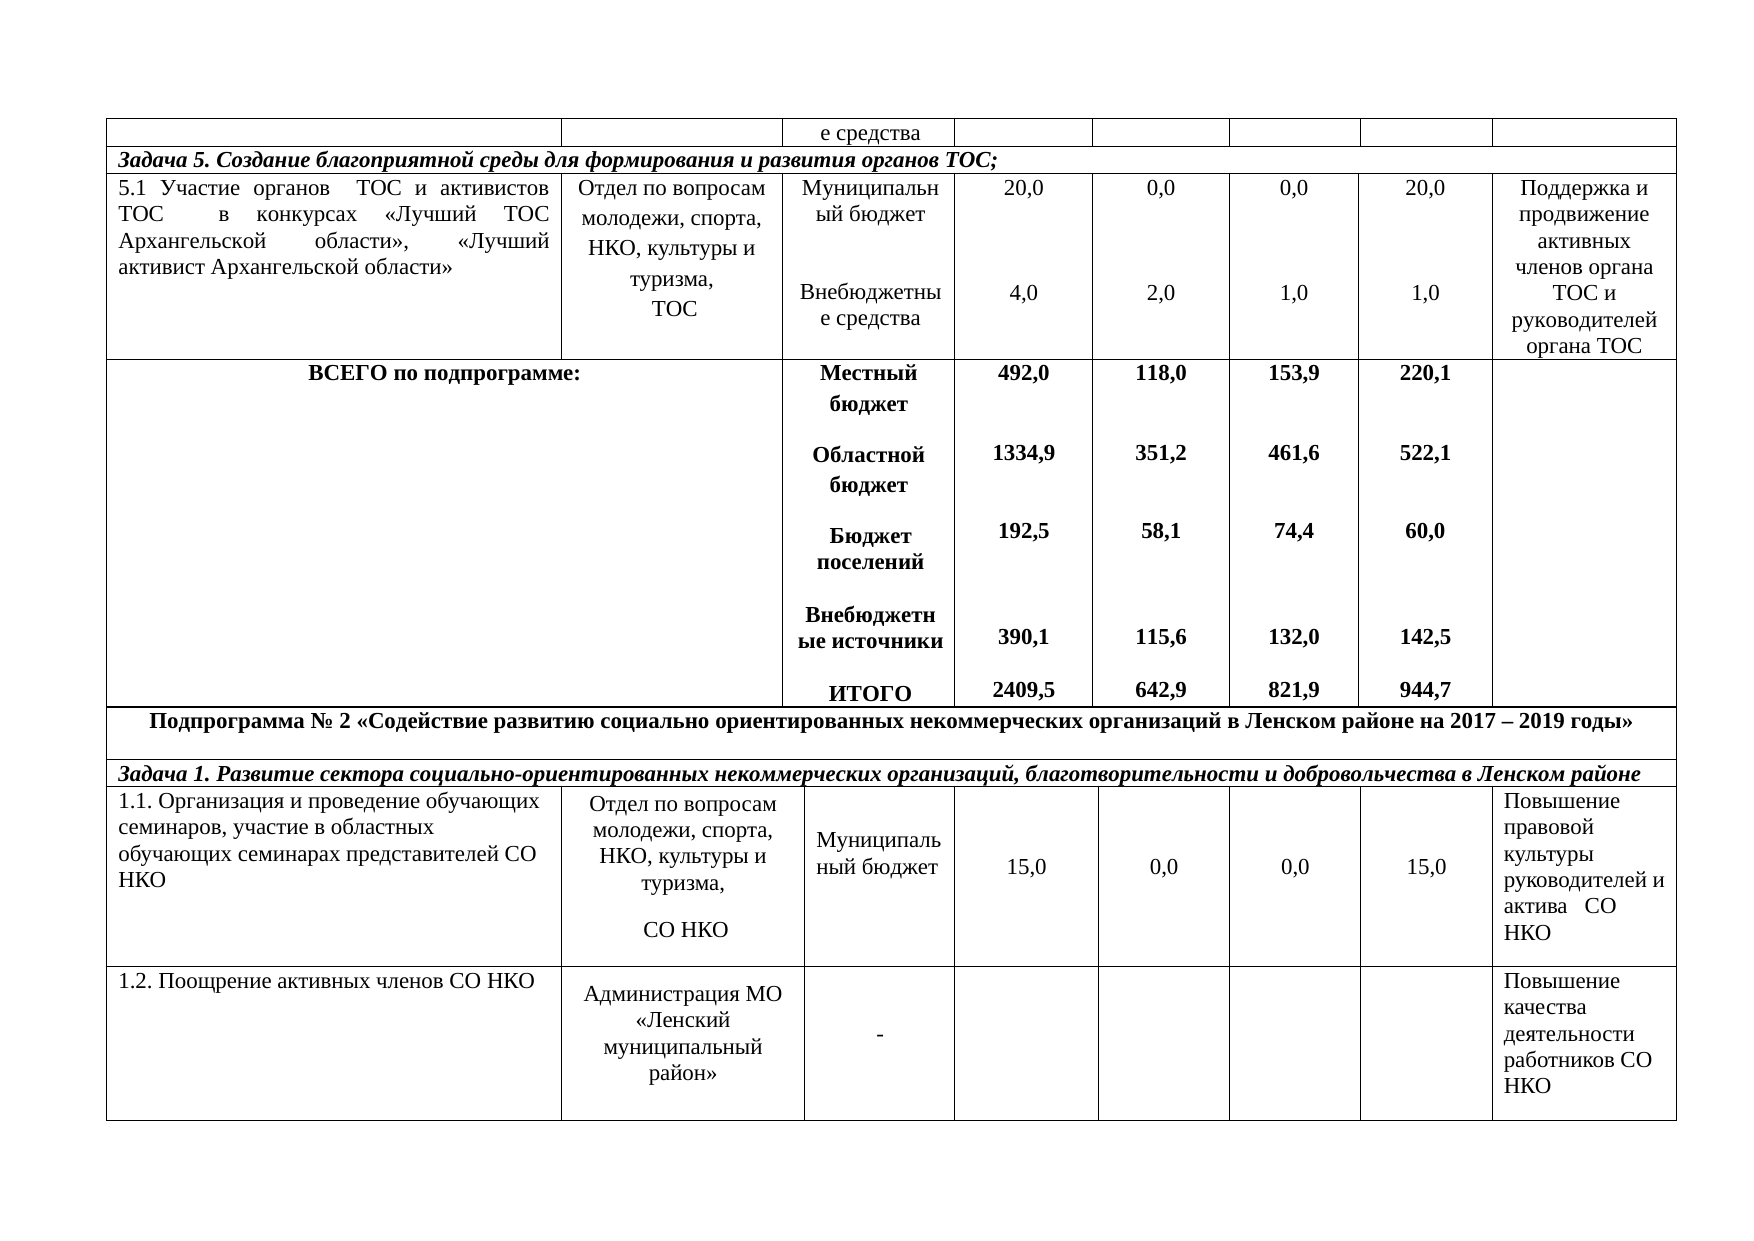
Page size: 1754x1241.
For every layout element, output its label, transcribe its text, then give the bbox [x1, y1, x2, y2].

table_cell [1493, 360, 1676, 706]
table_cell 15,0 [1361, 787, 1492, 966]
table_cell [1493, 119, 1676, 146]
table_cell 0,0 [1099, 787, 1229, 966]
table_cell 20,0 1,0 [1359, 174, 1492, 358]
table_cell 1.2. Поощрение активных членов СО НКО [107, 967, 561, 1119]
table_cell Задача 1. Развитие сектора социально-ориентированных некоммерческих организаций, благотворительности и добровольчества в Ленском районе [107, 760, 1676, 786]
table_cell 220,1 522,1 60,0 142,5 944,7 [1359, 360, 1492, 706]
table_cell [1230, 967, 1360, 1119]
table_cell [1099, 967, 1229, 1119]
table_cell Отдел по вопросам молодежи, спорта, НКО, культуры и туризма, ТОС [562, 174, 782, 358]
table_cell 153,9 461,6 74,4 132,0 821,9 [1230, 360, 1358, 706]
table_cell 0,0 1,0 [1230, 174, 1358, 358]
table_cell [1230, 119, 1360, 146]
table_cell Местный бюджет Областной бюджет Бюджет поселений Внебюджетные источники ИТОГО [783, 360, 954, 706]
table_cell 0,0 [1230, 787, 1360, 966]
table_cell Администрация МО «Ленский муниципальный район» [562, 967, 804, 1119]
table_cell 118,0 351,2 58,1 115,6 642,9 [1093, 360, 1229, 706]
table_cell Повышение правовой культуры руководителей и актива СО НКО [1493, 787, 1676, 966]
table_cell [955, 119, 1092, 146]
table_cell 5.1 Участие органов ТОС и активистов ТОС в конкурсах «Лучший ТОС Архангельской области», «Лучший активист Архангельской области» [107, 174, 561, 358]
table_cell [1093, 119, 1229, 146]
table_cell Муниципальный бюджет [805, 787, 954, 966]
table_cell - [805, 967, 954, 1119]
table_cell Задача 5. Создание благоприятной среды для формирования и развития органов ТОС; [107, 147, 1676, 173]
table_cell [1361, 967, 1492, 1119]
table_cell ВСЕГО по подпрограмме: [107, 360, 782, 706]
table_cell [783, 119, 954, 146]
table_cell 15,0 [955, 787, 1098, 966]
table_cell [1361, 119, 1492, 146]
table_cell 492,0 1334,9 192,5 390,1 2409,5 [955, 360, 1092, 706]
table_cell [955, 967, 1098, 1119]
table_cell 1.1. Организация и проведение обучающих семинаров, участие в областных обучающих семинарах представителей СО НКО [107, 787, 561, 966]
table_cell Поддержка и продвижение активных членов органа ТОС и руководителей органа ТОС [1493, 174, 1676, 358]
table_cell Муниципальный бюджет Внебюджетные средства [783, 174, 954, 358]
table_cell 0,0 2,0 [1093, 174, 1229, 358]
table_cell Повышение качества деятельности работников СО НКО [1493, 967, 1676, 1119]
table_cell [562, 119, 782, 146]
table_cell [107, 119, 561, 146]
table_cell Подпрограмма № 2 «Содействие развитию социально ориентированных некоммерческих организаций в Ленском районе на 2017 – 2019 годы» [107, 708, 1676, 758]
table_cell 20,0 4,0 [955, 174, 1092, 358]
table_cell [562, 787, 804, 966]
